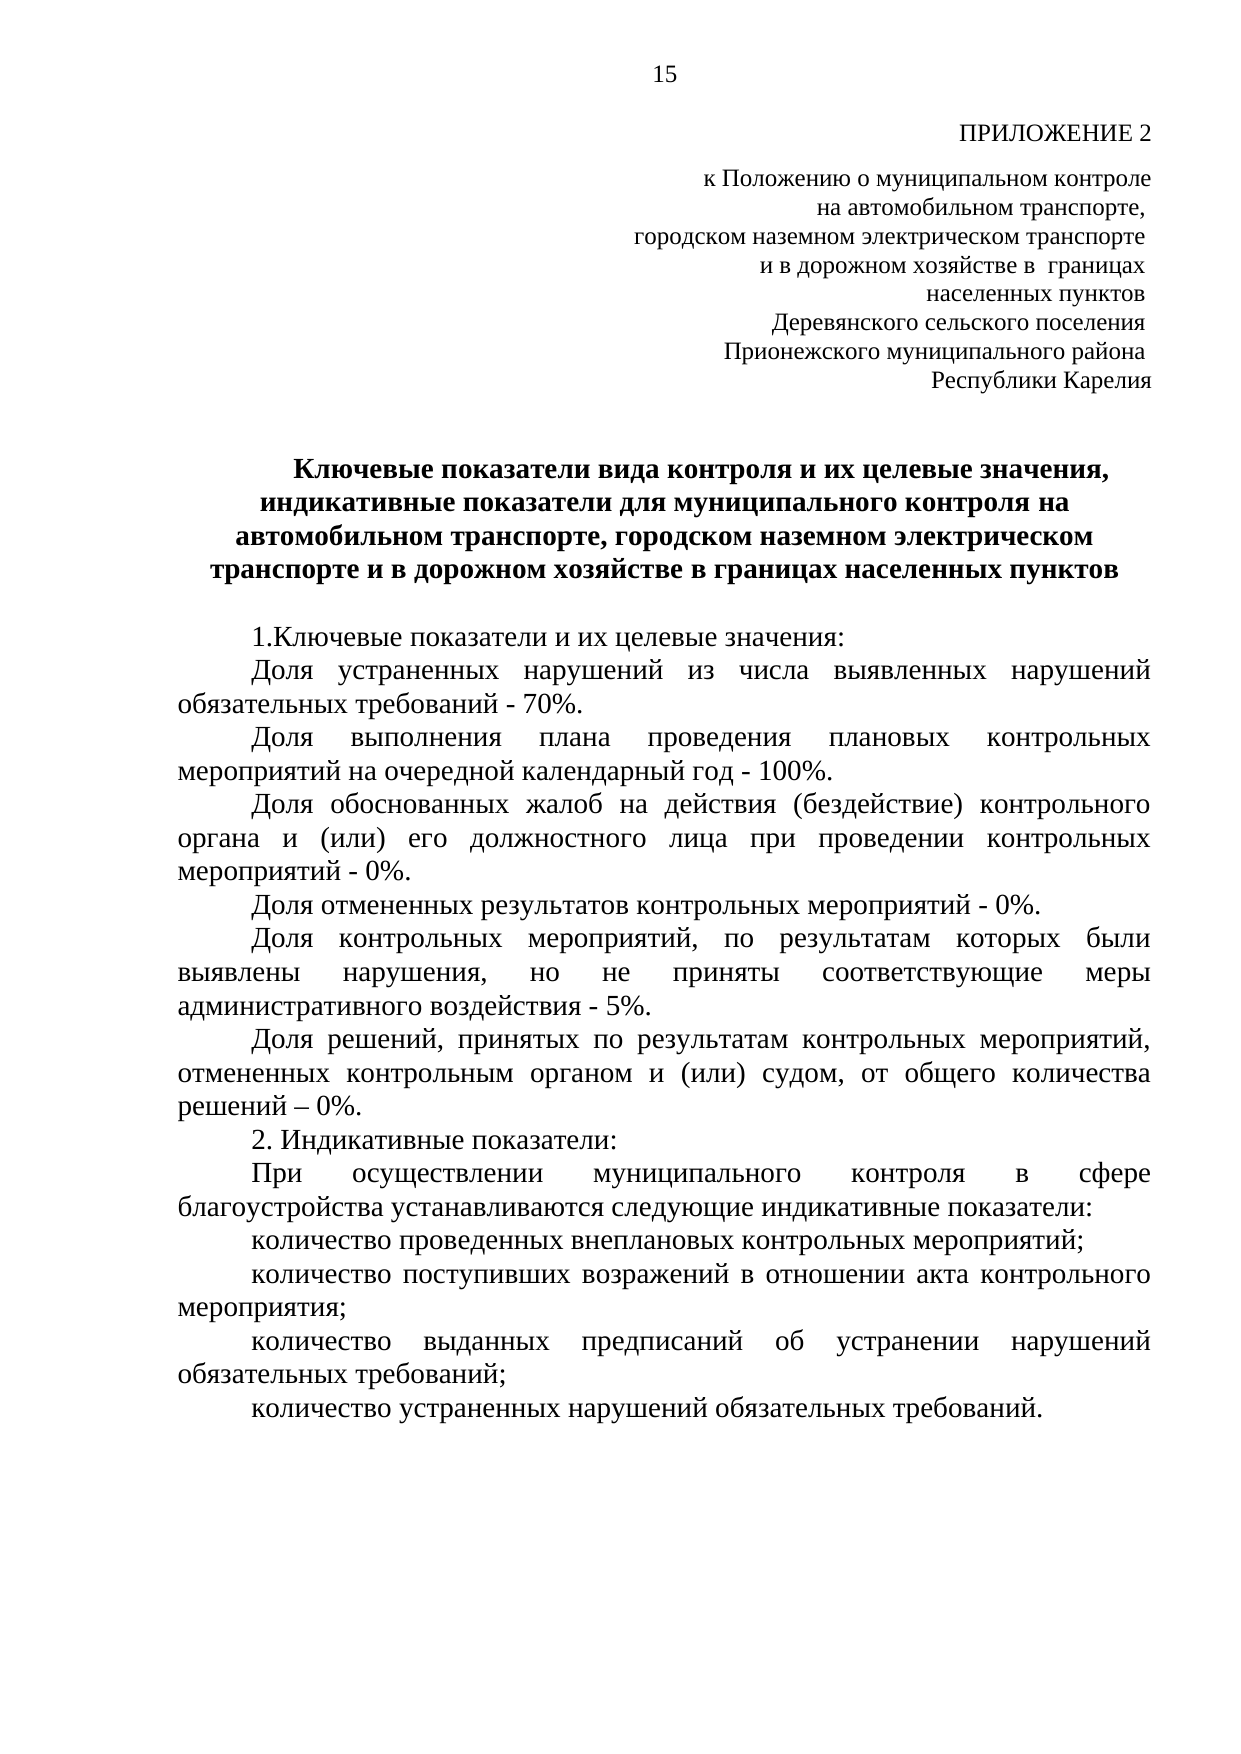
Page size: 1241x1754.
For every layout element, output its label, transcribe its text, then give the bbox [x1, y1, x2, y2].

text Доля обоснованных жалоб на действия (бездействие) контрольного органа и (или) его должностного лица при проведении контрольных мероприятий - 0%. [177, 786, 1152, 887]
text ПРИЛОЖЕНИЕ 2 [177, 118, 1152, 147]
text При осуществлении муниципального контроля в сфере благоустройства устанавливаются следующие индикативные показатели: [177, 1155, 1152, 1222]
text 2. Индикативные показатели: [177, 1122, 1152, 1155]
text количество устраненных нарушений обязательных требований. [177, 1390, 1152, 1424]
text на автомобильном транспорте, городском наземном электрическом транспорте и в дорожном хозяйстве в границах населенных пунктов Деревянского сельского поселения Прионежского муниципального района Республики Карелия [177, 192, 1152, 393]
text Доля решений, принятых по результатам контрольных мероприятий, отмененных контрольным органом и (или) судом, от общего количества решений – 0%. [177, 1021, 1152, 1122]
text Ключевые показатели вида контроля и их целевые значения, индикативные показатели для муниципального контроля на автомобильном транспорте, городском наземном электрическом транспорте и в дорожном хозяйстве в границах населенных пунктов [177, 451, 1152, 585]
text Доля отмененных результатов контрольных мероприятий - 0%. [177, 887, 1152, 921]
text 1.Ключевые показатели и их целевые значения: [177, 619, 1152, 652]
text количество проведенных внеплановых контрольных мероприятий; [177, 1222, 1152, 1256]
text количество поступивших возражений в отношении акта контрольного мероприятия; [177, 1256, 1152, 1323]
text Доля выполнения плана проведения плановых контрольных мероприятий на очередной календарный год - 100%. [177, 719, 1152, 786]
text к Положению о муниципальном контроле [177, 163, 1152, 192]
text Доля контрольных мероприятий, по результатам которых были выявлены нарушения, но не приняты соответствующие меры административного воздействия - 5%. [177, 921, 1152, 1021]
text количество выданных предписаний об устранении нарушений обязательных требований; [177, 1323, 1152, 1390]
text Доля устраненных нарушений из числа выявленных нарушений обязательных требований - 70%. [177, 652, 1152, 719]
